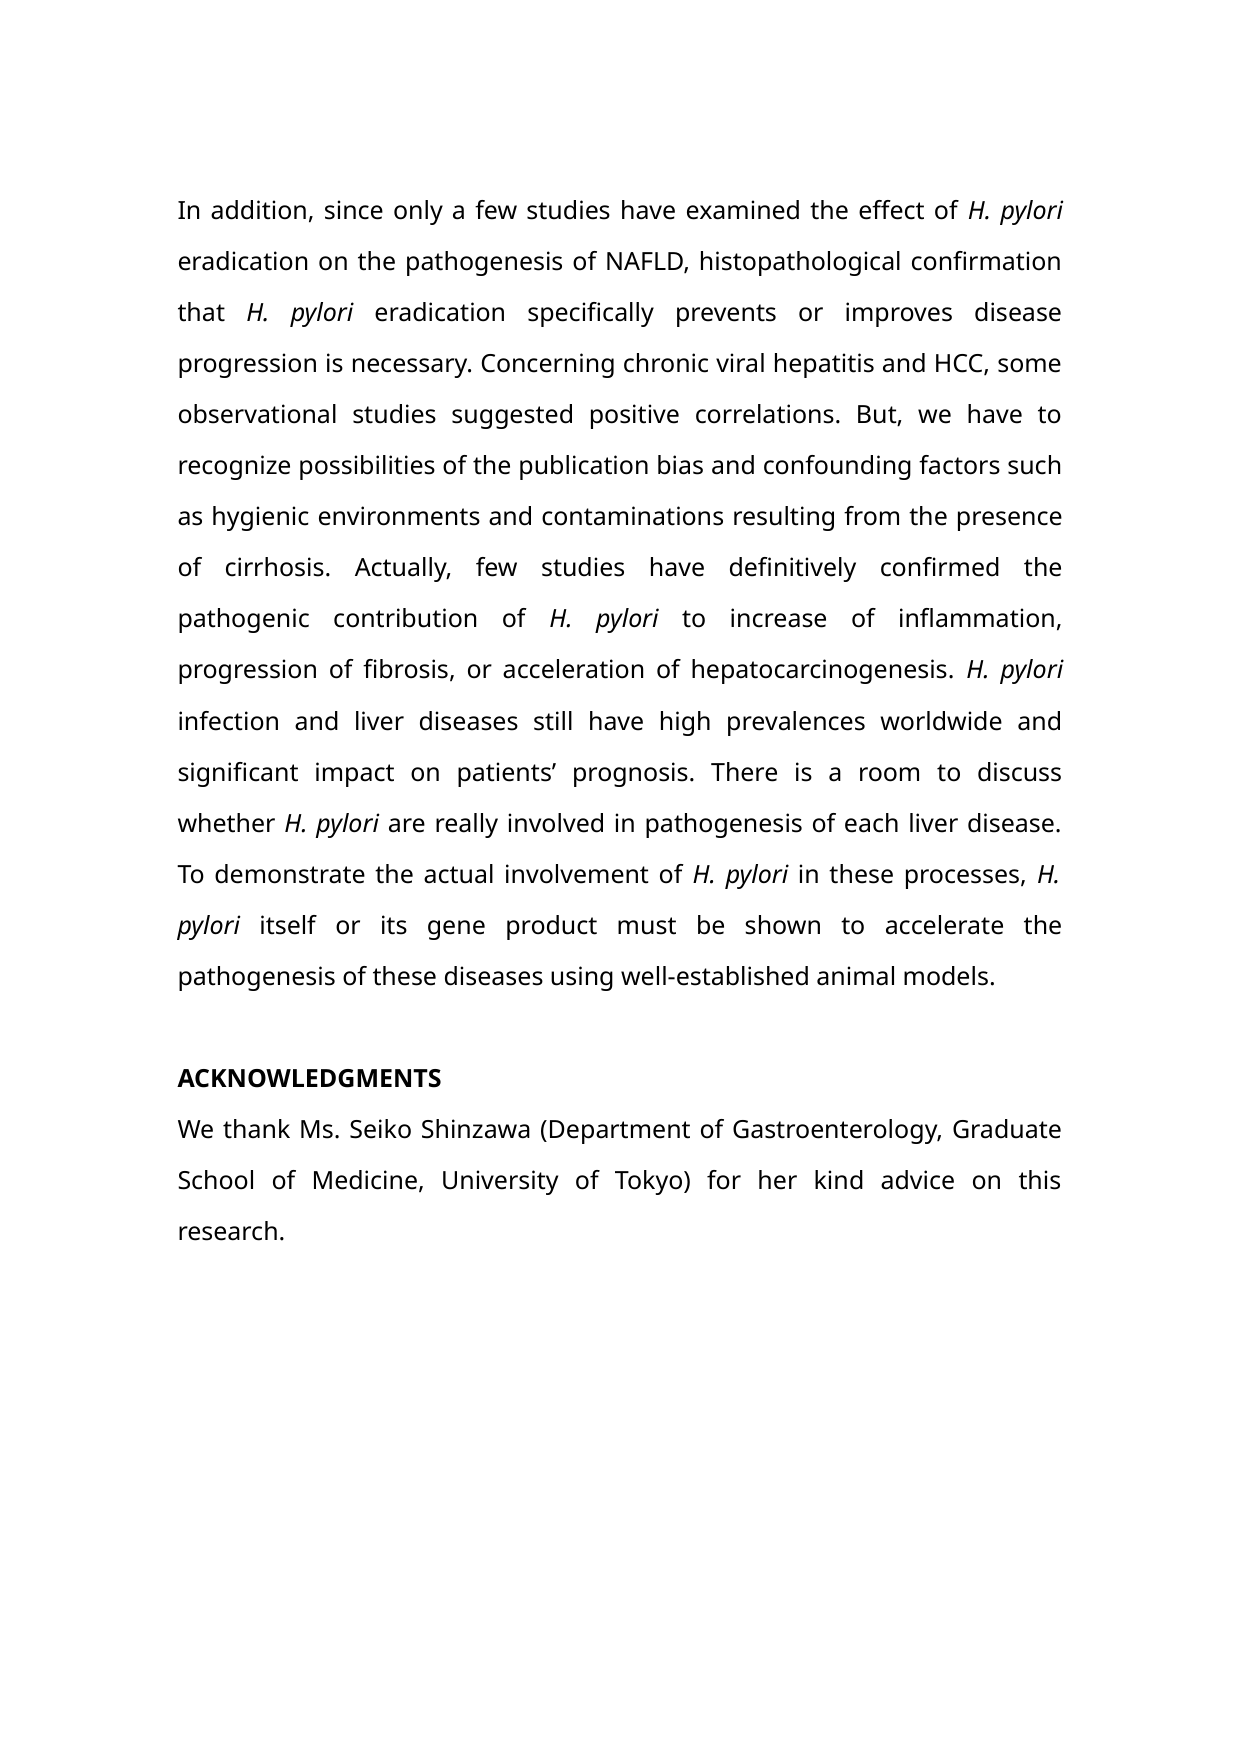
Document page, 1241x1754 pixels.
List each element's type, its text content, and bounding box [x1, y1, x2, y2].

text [177, 193, 1063, 992]
text ACKNOWLEDGMENTS [177, 1061, 1063, 1094]
text We thank Ms. Seiko Shinzawa (Department of Gastroenterology, Graduate School of Medicine, University of Tokyo) for her kind advice on this research. [177, 1112, 1063, 1248]
